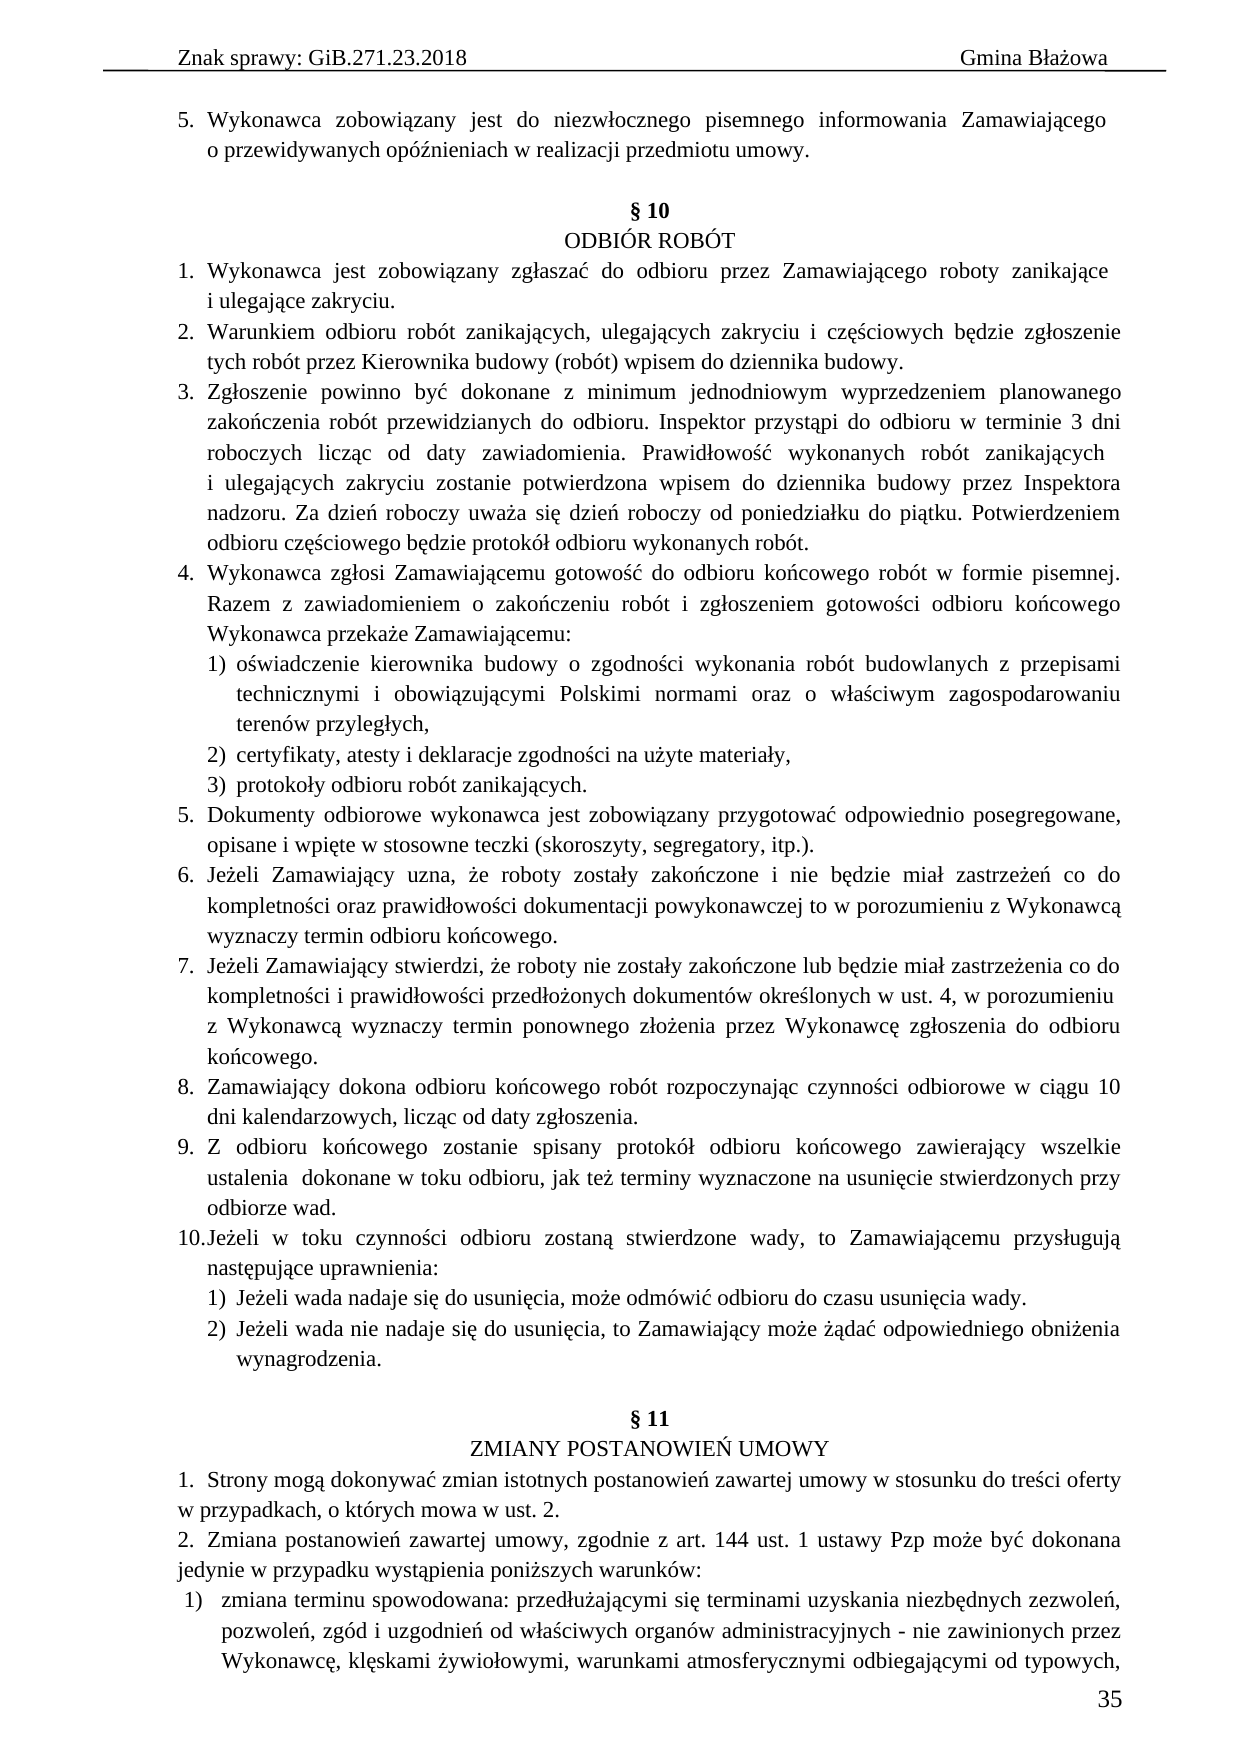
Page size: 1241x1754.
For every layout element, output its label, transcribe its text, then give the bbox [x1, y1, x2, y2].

list oświadczenie kierownika budowy o zgodności wykonania robót budowlanych z przepisami technicznymi i obowiązującymi Polskimi normami oraz o właściwym zagospodarowaniu terenów przyległych, [207, 650, 1122, 737]
list protokoły odbioru robót zanikających. [207, 771, 1122, 797]
list Jeżeli Zamawiający stwierdzi, że roboty nie zostały zakończone lub będzie miał zastrzeżenia co do kompletności i prawidłowości przedłożonych dokumentów określonych w ust. 4, w porozumieniu z Wykonawcą wyznaczy termin ponownego złożenia przez Wykonawcę zgłoszenia do odbioru końcowego. [177, 952, 1122, 1069]
list Wykonawca zgłosi Zamawiającemu gotowość do odbioru końcowego robót w formie pisemnej. Razem z zawiadomieniem o zakończeniu robót i zgłoszeniem gotowości odbioru końcowego Wykonawca przekaże Zamawiającemu: [177, 559, 1122, 646]
list Jeżeli w toku czynności odbioru zostaną stwierdzone wady, to Zamawiającemu przysługują następujące uprawnienia: [177, 1224, 1122, 1281]
list Warunkiem odbioru robót zanikających, ulegających zakryciu i częściowych będzie zgłoszenie tych robót przez Kierownika budowy (robót) wpisem do dziennika budowy. [177, 318, 1122, 374]
text § 11 [177, 1405, 1122, 1432]
list Zgłoszenie powinno być dokonane z minimum jednodniowym wyprzedzeniem planowanego zakończenia robót przewidzianych do odbioru. Inspektor przystąpi do odbioru w terminie 3 dni roboczych licząc od daty zawiadomienia. Prawidłowość wykonanych robót zanikających i ulegających zakryciu zostanie potwierdzona wpisem do dziennika budowy przez Inspektora nadzoru. Za dzień roboczy uważa się dzień roboczy od poniedziałku do piątku. Potwierdzeniem odbioru częściowego będzie protokół odbioru wykonanych robót. [177, 378, 1122, 556]
text § 10 [177, 197, 1122, 223]
list Jeżeli wada nadaje się do usunięcia, może odmówić odbioru do czasu usunięcia wady. [207, 1284, 1122, 1311]
text ODBIÓR ROBÓT [177, 227, 1122, 253]
list Dokumenty odbiorowe wykonawca jest zobowiązany przygotować odpowiednio posegregowane, opisane i wpięte w stosowne teczki (skoroszyty, segregatory, itp.). [177, 801, 1122, 858]
list Z odbioru końcowego zostanie spisany protokół odbioru końcowego zawierający wszelkie ustalenia dokonane w toku odbioru, jak też terminy wyznaczone na usunięcie stwierdzonych przy odbiorze wad. [177, 1133, 1122, 1220]
list Strony mogą dokonywać zmian istotnych postanowień zawartej umowy w stosunku do treści oferty w przypadkach, o których mowa w ust. 2. [177, 1466, 1122, 1522]
list Jeżeli Zamawiający uzna, że roboty zostały zakończone i nie będzie miał zastrzeżeń co do kompletności oraz prawidłowości dokumentacji powykonawczej to w porozumieniu z Wykonawcą wyznaczy termin odbioru końcowego. [177, 862, 1122, 948]
list certyfikaty, atesty i deklaracje zgodności na użyte materiały, [207, 741, 1122, 767]
list Wykonawca zobowiązany jest do niezwłocznego pisemnego informowania Zamawiającego o przewidywanych opóźnieniach w realizacji przedmiotu umowy. [177, 106, 1122, 163]
list Zmiana postanowień zawartej umowy, zgodnie z art. 144 ust. 1 ustawy Pzp może być dokonana jedynie w przypadku wystąpienia poniższych warunków: [177, 1526, 1122, 1583]
list Zamawiający dokona odbioru końcowego robót rozpoczynając czynności odbiorowe w ciągu 10 dni kalendarzowych, licząc od daty zgłoszenia. [177, 1073, 1122, 1129]
list Wykonawca jest zobowiązany zgłaszać do odbioru przez Zamawiającego roboty zanikające i ulegające zakryciu. [177, 257, 1122, 314]
text ZMIANY POSTANOWIEŃ UMOWY [177, 1436, 1122, 1462]
list Jeżeli wada nie nadaje się do usunięcia, to Zamawiający może żądać odpowiedniego obniżenia wynagrodzenia. [207, 1315, 1122, 1371]
